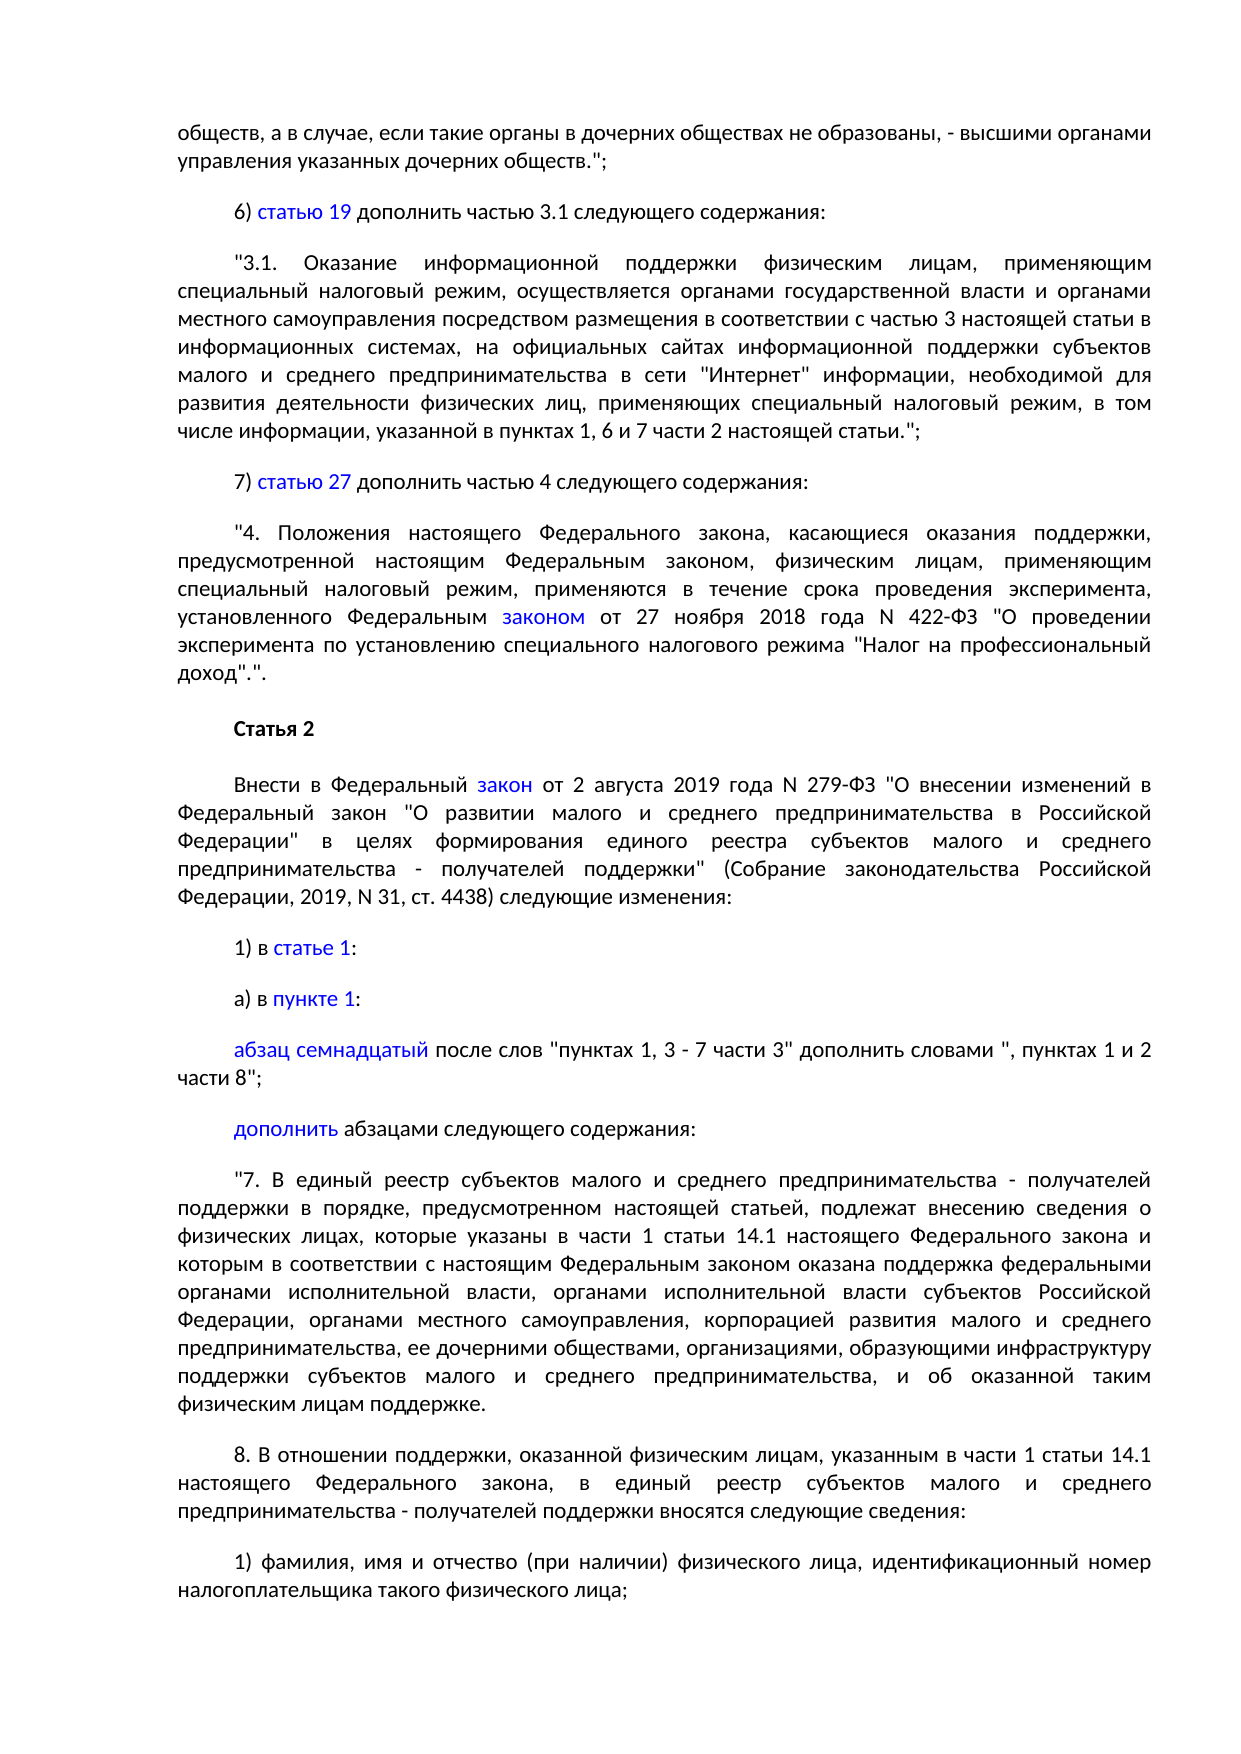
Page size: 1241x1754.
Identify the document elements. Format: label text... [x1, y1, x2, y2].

text 1) в статье 1: [177, 933, 1152, 961]
text "4. Положения настоящего Федерального закона, касающиеся оказания поддержки, предусмотренной настоящим Федеральным законом, физическим лицам, применяющим специальный налоговый режим, применяются в течение срока проведения эксперимента, установленного Федеральным законом от 27 ноября 2018 года N 422-ФЗ "О проведении эксперимента по установлению специального налогового режима "Налог на профессиональный доход".". [177, 518, 1152, 686]
text дополнить абзацами следующего содержания: [177, 1114, 1152, 1142]
text "3.1. Оказание информационной поддержки физическим лицам, применяющим специальный налоговый режим, осуществляется органами государственной власти и органами местного самоуправления посредством размещения в соответствии с частью 3 настоящей статьи в информационных системах, на официальных сайтах информационной поддержки субъектов малого и среднего предпринимательства в сети "Интернет" информации, необходимой для развития деятельности физических лиц, применяющих специальный налоговый режим, в том числе информации, указанной в пунктах 1, 6 и 7 части 2 настоящей статьи."; [177, 248, 1152, 444]
text а) в пункте 1: [177, 984, 1152, 1012]
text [177, 118, 1152, 174]
text 8. В отношении поддержки, оказанной физическим лицам, указанным в части 1 статьи 14.1 настоящего Федерального закона, в единый реестр субъектов малого и среднего предпринимательства - получателей поддержки вносятся следующие сведения: [177, 1440, 1152, 1524]
title Статья 2 [177, 714, 1152, 742]
text "7. В единый реестр субъектов малого и среднего предпринимательства - получателей поддержки в порядке, предусмотренном настоящей статьей, подлежат внесению сведения о физических лицах, которые указаны в части 1 статьи 14.1 настоящего Федерального закона и которым в соответствии с настоящим Федеральным законом оказана поддержка федеральными органами исполнительной власти, органами исполнительной власти субъектов Российской Федерации, органами местного самоуправления, корпорацией развития малого и среднего предпринимательства, ее дочерними обществами, организациями, образующими инфраструктуру поддержки субъектов малого и среднего предпринимательства, и об оказанной таким физическим лицам поддержке. [177, 1165, 1152, 1417]
text 1) фамилия, имя и отчество (при наличии) физического лица, идентификационный номер налогоплательщика такого физического лица; [177, 1547, 1152, 1603]
text 7) статью 27 дополнить частью 4 следующего содержания: [177, 467, 1152, 495]
text 6) статью 19 дополнить частью 3.1 следующего содержания: [177, 197, 1152, 225]
text Внести в Федеральный закон от 2 августа 2019 года N 279-ФЗ "О внесении изменений в Федеральный закон "О развитии малого и среднего предпринимательства в Российской Федерации" в целях формирования единого реестра субъектов малого и среднего предпринимательства - получателей поддержки" (Собрание законодательства Российской Федерации, 2019, N 31, ст. 4438) следующие изменения: [177, 770, 1152, 910]
text абзац семнадцатый после слов "пунктах 1, 3 - 7 части 3" дополнить словами ", пунктах 1 и 2 части 8"; [177, 1035, 1152, 1091]
